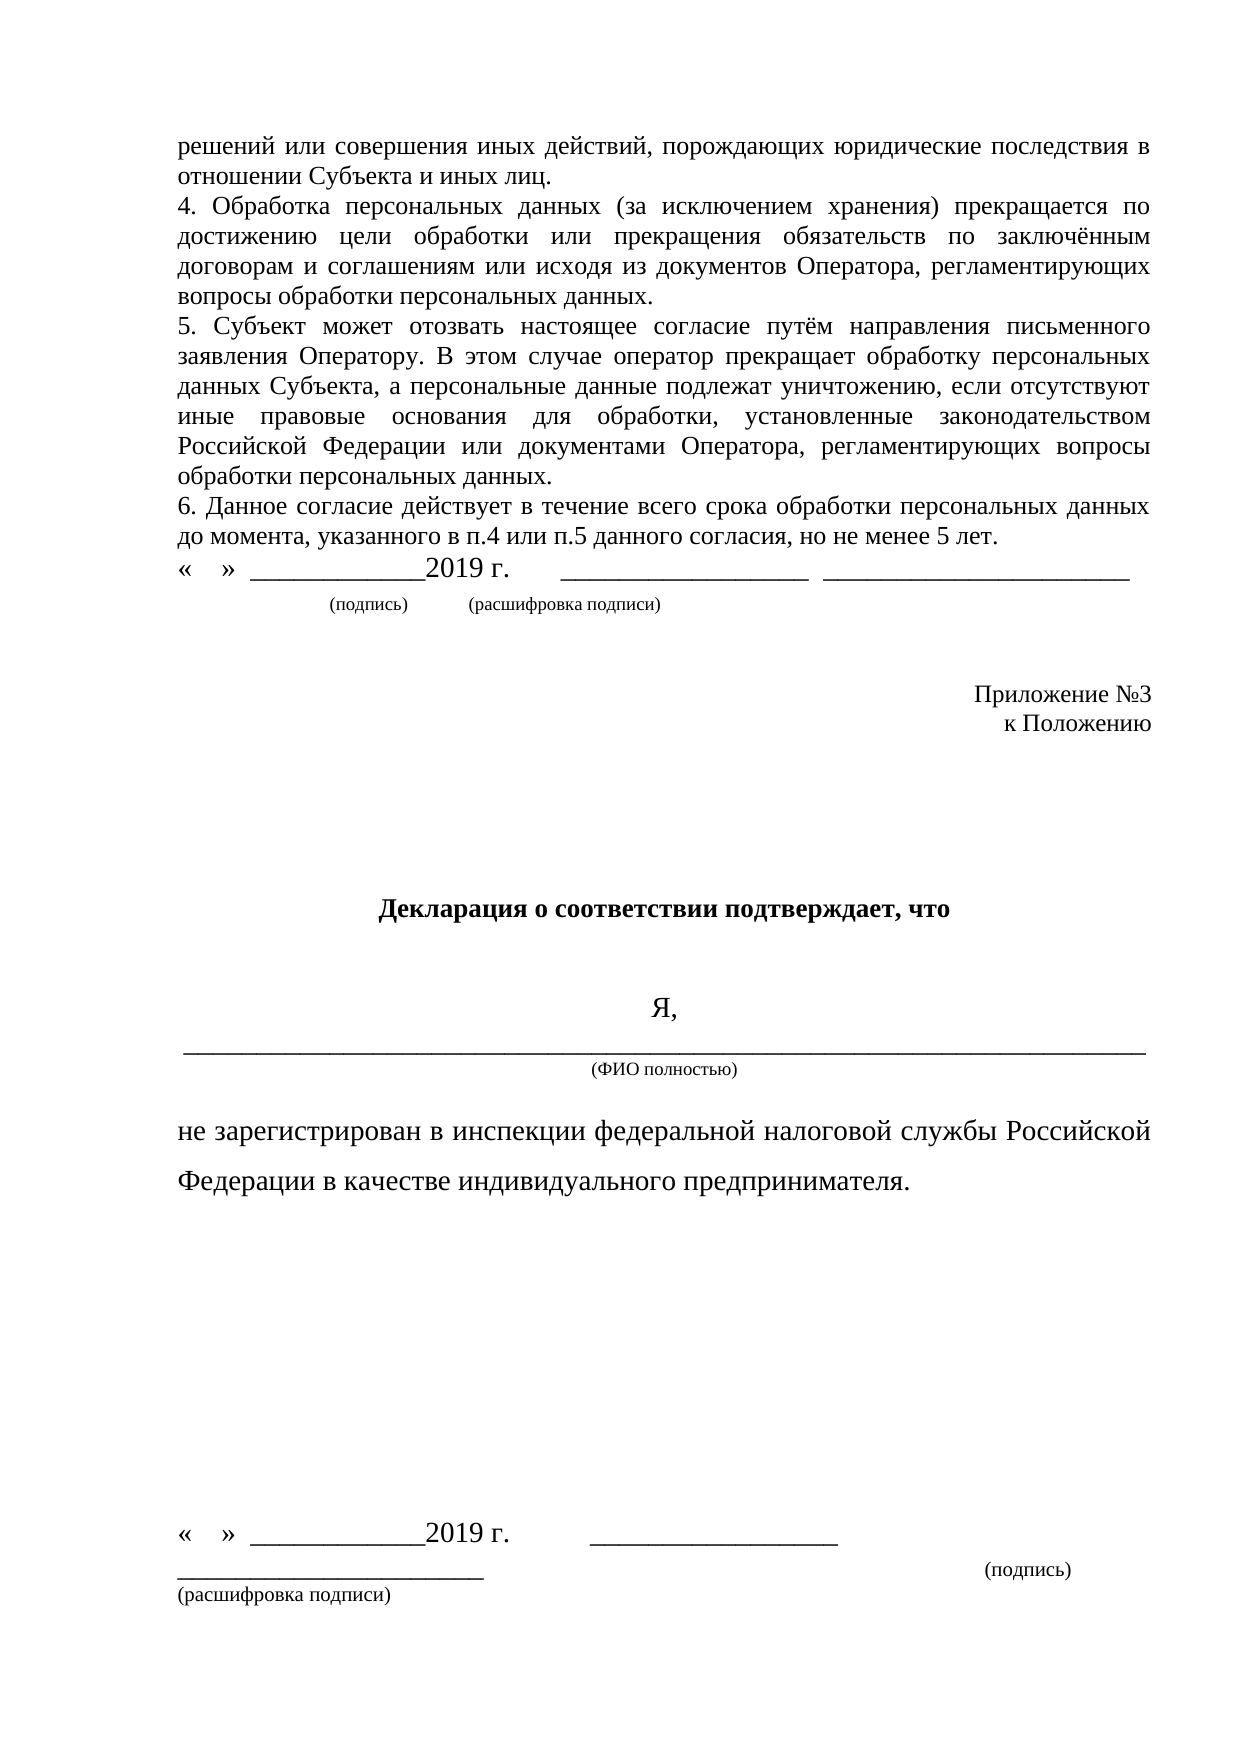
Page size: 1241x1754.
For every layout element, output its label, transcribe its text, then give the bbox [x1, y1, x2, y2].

text « » ____________2019 г. _________________ _____________________ (подпись) (расшифровка подписи) [177, 1515, 1152, 1606]
text 5. Субъект может отозвать настоящее согласие путём направления письменного заявления Оператору. В этом случае оператор прекращает обработку персональных данных Субъекта, а персональные данные подлежат уничтожению, если отсутствуют иные правовые основания для обработки, установленные законодательством Российской Федерации или документами Оператора, регламентирующих вопросы обработки персональных данных. [177, 310, 1152, 490]
text Приложение №3 [177, 679, 1152, 708]
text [177, 130, 1152, 190]
text не зарегистрирован в инспекции федеральной налоговой службы Российской Федерации в качестве индивидуального предпринимателя. [177, 1113, 1152, 1197]
text Я, __________________________________________________________________ (ФИО полностью) [177, 991, 1152, 1079]
text 4. Обработка персональных данных (за исключением хранения) прекращается по достижению цели обработки или прекращения обязательств по заключённым договорам и соглашениям или исходя из документов Оператора, регламентирующих вопросы обработки персональных данных. [177, 190, 1152, 310]
text к Положению [177, 708, 1152, 737]
text 6. Данное согласие действует в течение всего срока обработки персональных данных до момента, указанного в п.4 или п.5 данного согласия, но не менее 5 лет. [177, 490, 1152, 550]
text Декларация о соответствии подтверждает, что [177, 892, 1152, 923]
text « » ____________2019 г. _________________ _____________________ (подпись) (расшифровка подписи) [177, 550, 1152, 617]
